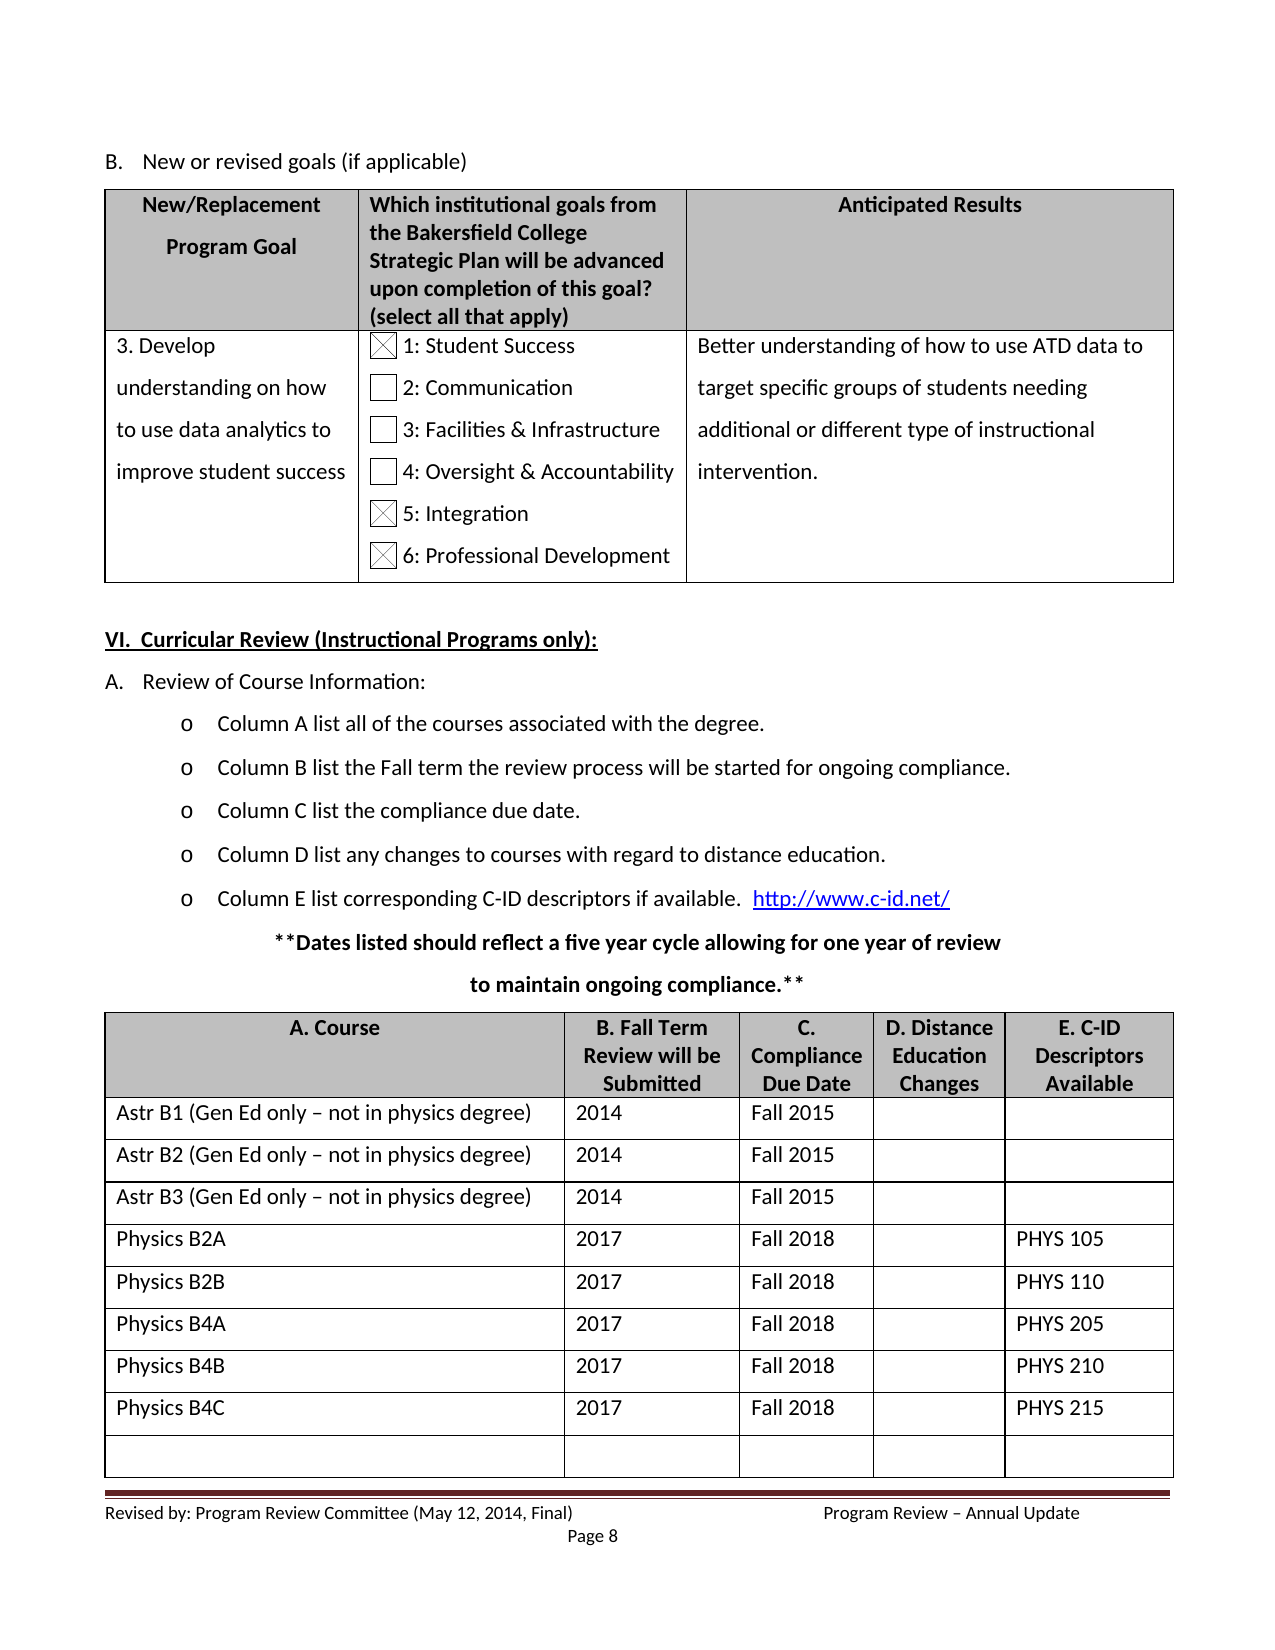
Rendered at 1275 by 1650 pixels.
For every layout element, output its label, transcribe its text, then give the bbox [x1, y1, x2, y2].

table_cell PHYS 210 [1006, 1351, 1173, 1392]
list Column E list corresponding C-ID descriptors if available. http://www.c-id.net/ [180, 884, 1170, 913]
table_header Which institutional goals from the Bakersfield College Strategic Plan will be advanced upon completion of this goal? (select all that apply) [359, 190, 686, 330]
table_cell [740, 1436, 873, 1477]
table_cell 2017 [565, 1309, 739, 1350]
table_cell [874, 1309, 1004, 1350]
table_cell [874, 1098, 1004, 1139]
table_cell Physics B4C [106, 1393, 564, 1434]
table_cell Fall 2018 [740, 1225, 873, 1266]
table_cell [1006, 1140, 1173, 1181]
table_cell 2014 [565, 1183, 739, 1223]
table_cell 2017 [565, 1225, 739, 1266]
table_header A. Course [106, 1013, 564, 1097]
table_header D. Distance Education Changes [874, 1013, 1004, 1097]
table_header B. Fall Term Review will be Submitted [565, 1013, 739, 1097]
text **Dates listed should reflect a five year cycle allowing for one year of review [105, 928, 1170, 956]
table_cell [874, 1267, 1004, 1308]
table_cell Physics B4B [106, 1351, 564, 1392]
table_header New/Replacement Program Goal [106, 190, 358, 330]
table_cell PHYS 205 [1006, 1309, 1173, 1350]
table_cell 2017 [565, 1351, 739, 1392]
table_cell Fall 2015 [740, 1140, 873, 1181]
list Column D list any changes to courses with regard to distance education. [180, 840, 1170, 869]
list Column C list the compliance due date. [180, 797, 1170, 826]
table_cell Fall 2015 [740, 1183, 873, 1223]
table_cell 2017 [565, 1267, 739, 1308]
table_cell PHYS 215 [1006, 1393, 1173, 1434]
table_cell Astr B3 (Gen Ed only – not in physics degree) [106, 1183, 564, 1223]
table_cell Physics B2A [106, 1225, 564, 1266]
table_cell Fall 2018 [740, 1393, 873, 1434]
table_header Anticipated Results [687, 190, 1173, 330]
table_cell Physics B4A [106, 1309, 564, 1350]
text VI. Curricular Review (Instructional Programs only): [105, 625, 1170, 653]
table_cell [874, 1393, 1004, 1434]
table_header E. C-ID Descriptors Available [1006, 1013, 1173, 1097]
table_cell [1006, 1436, 1173, 1477]
table_cell 2017 [565, 1393, 739, 1434]
table_cell Fall 2015 [740, 1098, 873, 1139]
table_cell 2014 [565, 1098, 739, 1139]
table_cell [874, 1225, 1004, 1266]
table_cell Better understanding of how to use ATD data to target specific groups of students needing additional or different type of instructional intervention. [687, 331, 1173, 582]
table_cell [874, 1436, 1004, 1477]
table_cell PHYS 110 [1006, 1267, 1173, 1308]
table_cell 3. Develop understanding on how to use data analytics to improve student success [106, 331, 358, 582]
list Column B list the Fall term the review process will be started for ongoing compliance. [180, 753, 1170, 782]
text to maintain ongoing compliance.** [105, 970, 1170, 998]
table_cell Fall 2018 [740, 1351, 873, 1392]
table_cell [874, 1140, 1004, 1181]
table_cell PHYS 105 [1006, 1225, 1173, 1266]
table_header C. Compliance Due Date [740, 1013, 873, 1097]
table_cell [1006, 1098, 1173, 1139]
table_cell [565, 1436, 739, 1477]
table_cell [874, 1183, 1004, 1223]
table_cell Fall 2018 [740, 1309, 873, 1350]
table_cell Fall 2018 [740, 1267, 873, 1308]
list New or revised goals (if applicable) [105, 147, 1170, 175]
table_cell 2014 [565, 1140, 739, 1181]
table_cell [106, 1436, 564, 1477]
list Column A list all of the courses associated with the degree. [180, 709, 1170, 738]
table_cell Astr B2 (Gen Ed only – not in physics degree) [106, 1140, 564, 1181]
table_cell [1006, 1183, 1173, 1223]
table_cell Astr B1 (Gen Ed only – not in physics degree) [106, 1098, 564, 1139]
table_cell [874, 1351, 1004, 1392]
table_cell Physics B2B [106, 1267, 564, 1308]
list Review of Course Information: [105, 667, 1170, 695]
